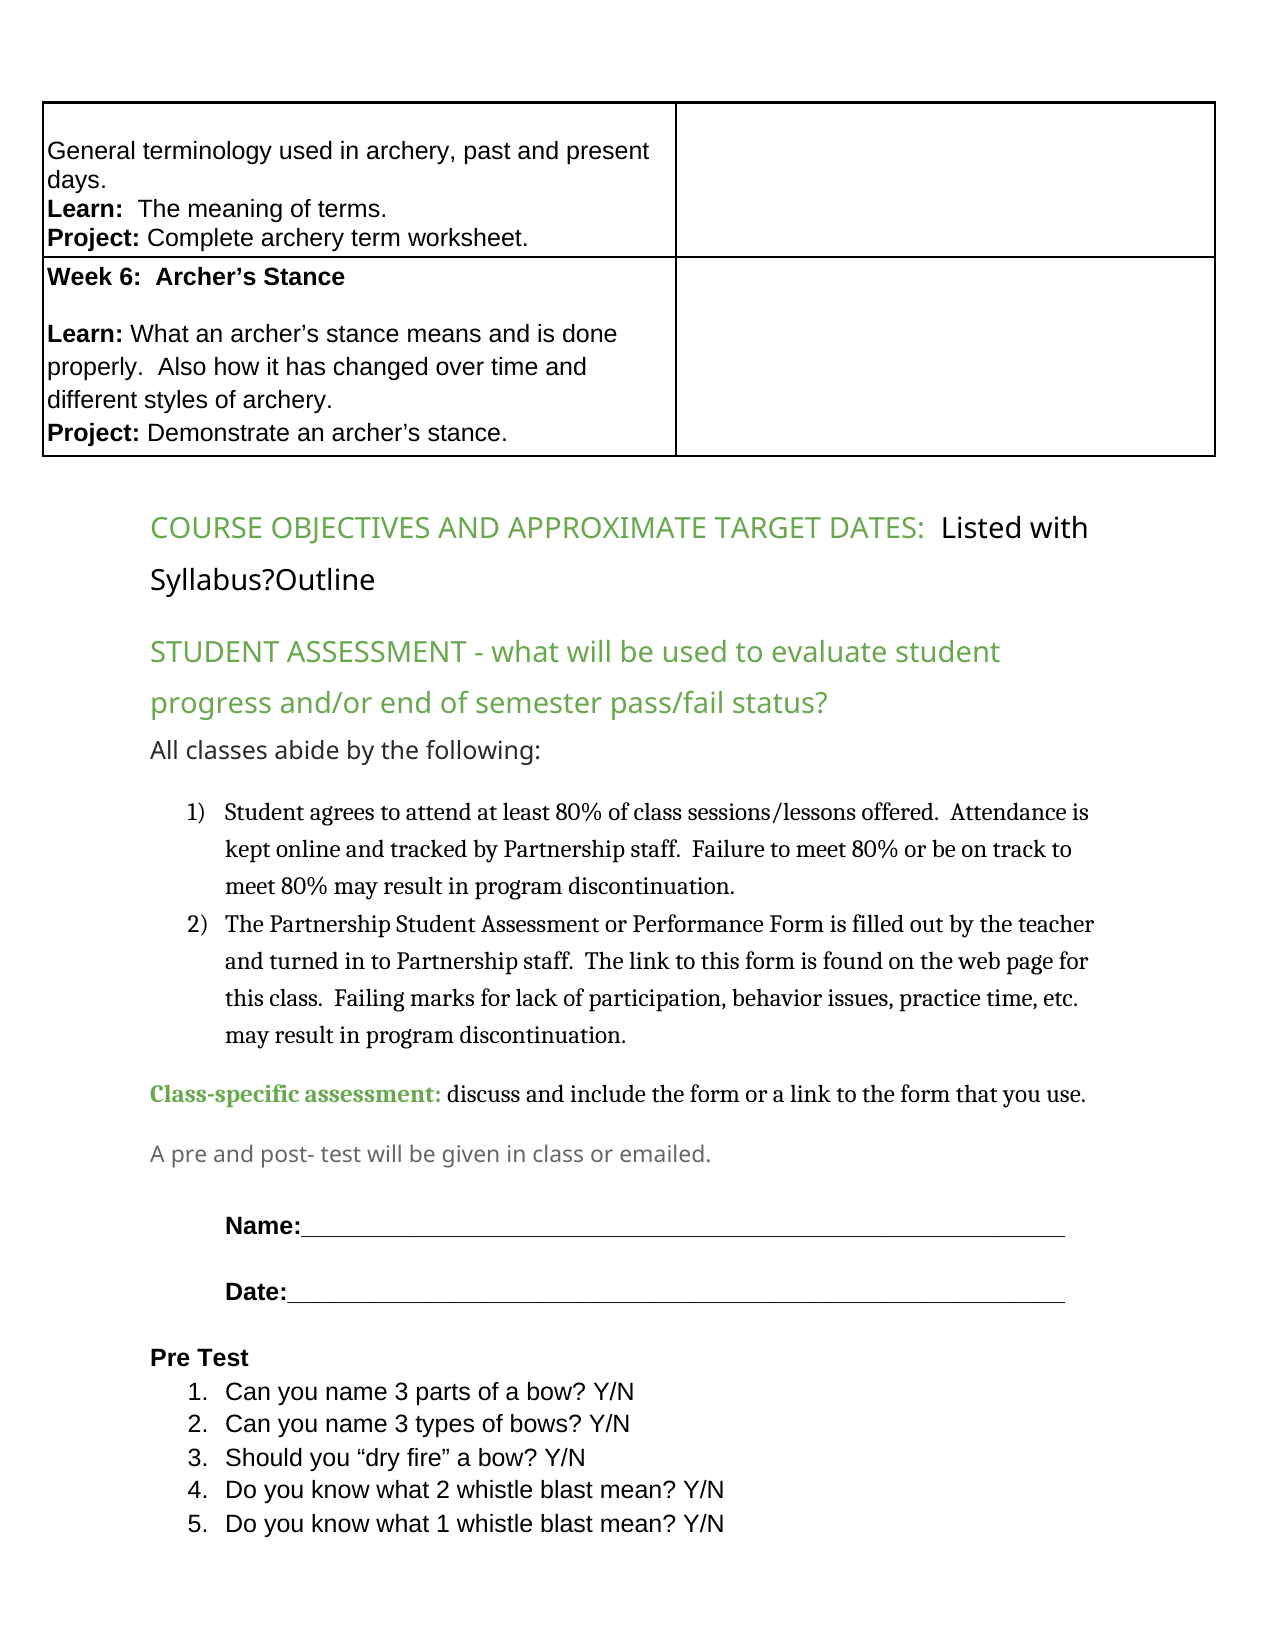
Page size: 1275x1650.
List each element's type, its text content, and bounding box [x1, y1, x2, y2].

text STUDENT ASSESSMENT - what will be used to evaluate student progress and/or end of semester pass/fail status? All classes abide by the following: [150, 631, 1125, 767]
list Do you know what 2 whistle blast mean? Y/N [187, 1476, 1125, 1504]
subtitle COURSE OBJECTIVES AND APPROXIMATE TARGET DATES: Listed with Syllabus?Outline [150, 507, 1125, 598]
text A pre and post- test will be given in class or emailed. [150, 1138, 1125, 1169]
table_cell Week 6: Archer’s Stance Learn: What an archer’s stance means and is done properly. Also how it has changed over time and different styles of archery. Project: Demonstrate an archer’s stance. [44, 258, 675, 455]
list Can you name 3 parts of a bow? Y/N [187, 1376, 1125, 1405]
text Class-specific assessment: discuss and include the form or a link to the form that you use. [150, 1079, 1125, 1108]
list Student agrees to attend at least 80% of class sessions/lessons offered. Attendance is kept online and tracked by Partnership staff. Failure to meet 80% or be on track to meet 80% may result in program discontinuation. [187, 798, 1125, 901]
list Do you know what 1 whistle blast mean? Y/N [187, 1508, 1125, 1537]
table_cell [44, 104, 675, 256]
list Should you “dry fire” a bow? Y/N [187, 1442, 1125, 1471]
text Name:_______________________________________________________ [225, 1211, 1125, 1240]
text Pre Test [150, 1343, 1125, 1372]
list Can you name 3 types of bows? Y/N [187, 1409, 1125, 1438]
text Date:________________________________________________________ [225, 1277, 1125, 1306]
table_cell [677, 104, 1214, 256]
list The Partnership Student Assessment or Performance Form is filled out by the teacher and turned in to Partnership staff. The link to this form is found on the web page for this class. Failing marks for lack of participation, behavior issues, practice time, etc. may result in program discontinuation. [187, 909, 1125, 1050]
table_cell [677, 258, 1214, 455]
